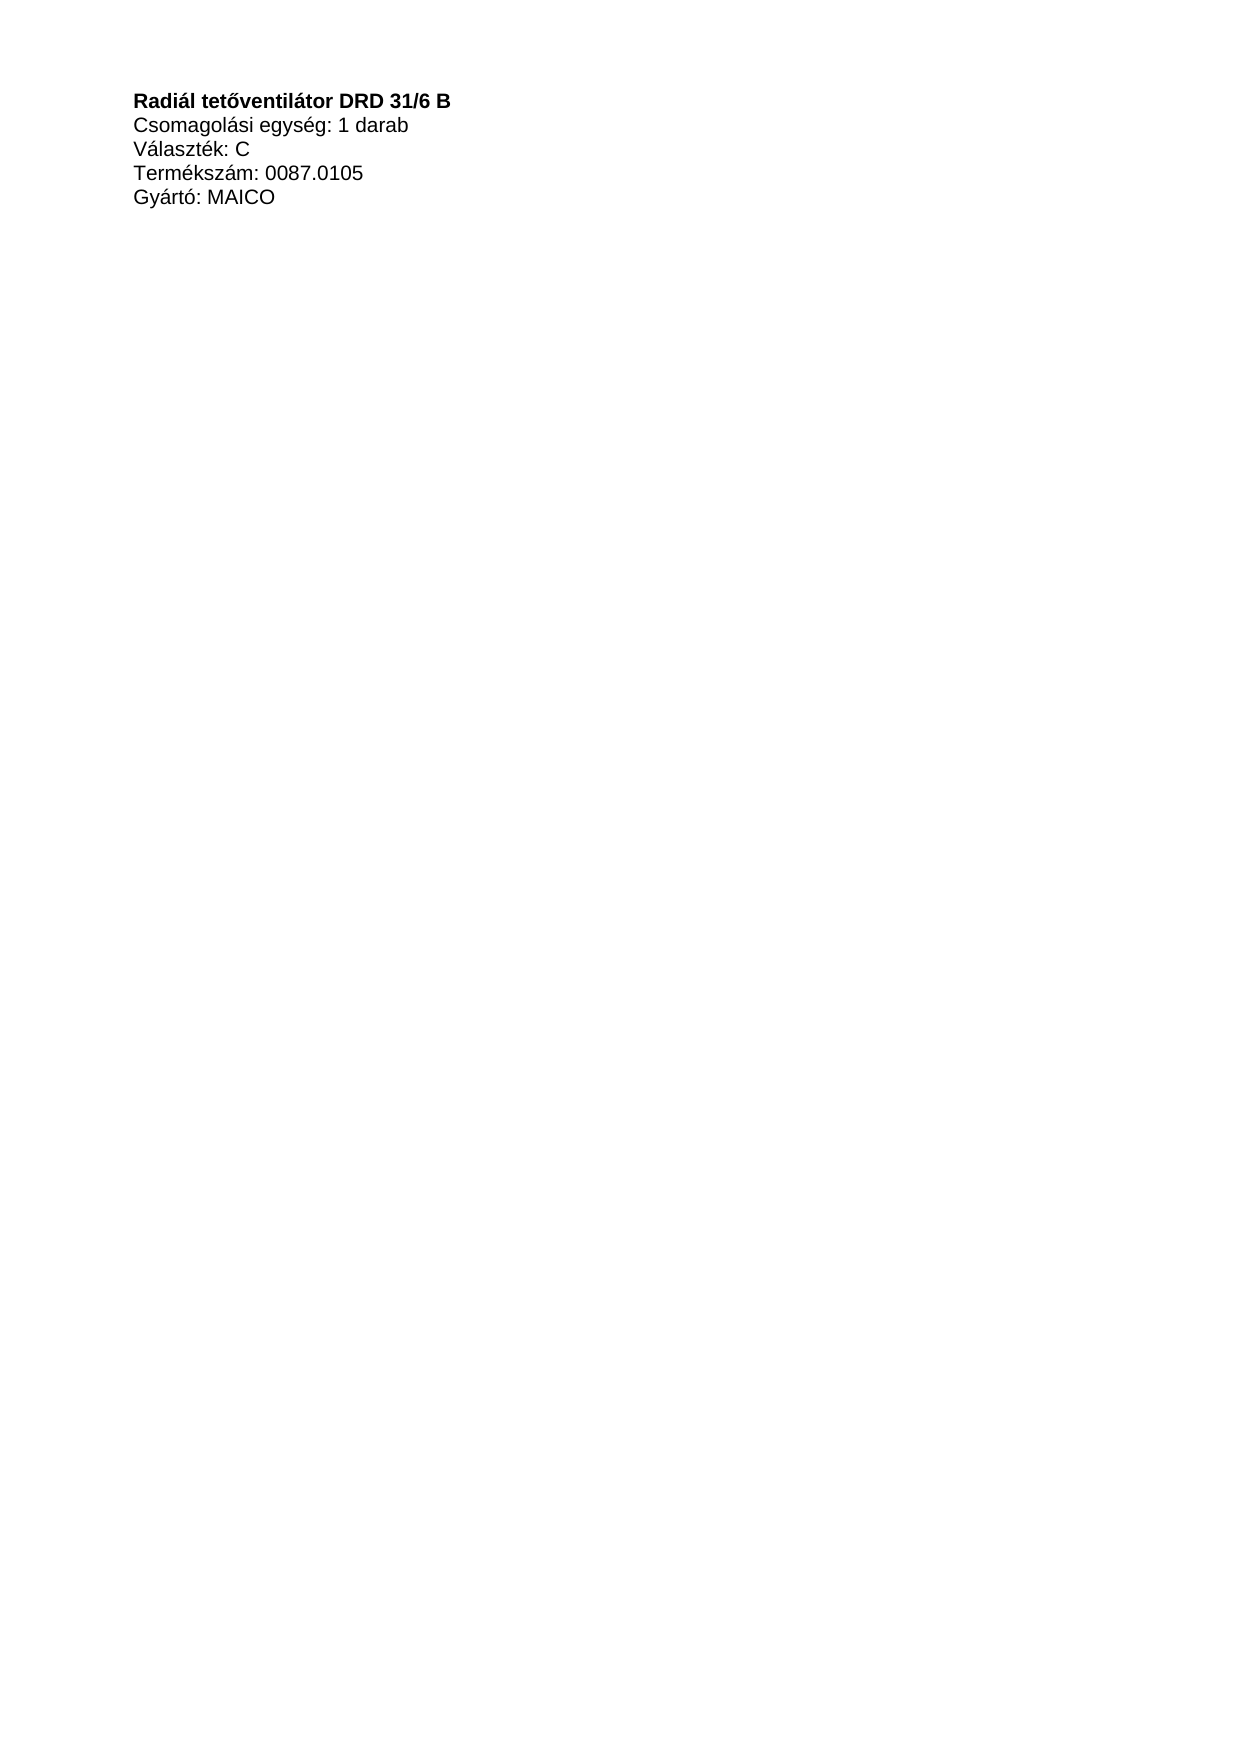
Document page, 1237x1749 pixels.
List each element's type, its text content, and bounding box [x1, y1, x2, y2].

text Radiál tetőventilátor DRD 31/6 BCsomagolási egység: 1 darabVálaszték: C Termékszám: 0087.0105Gyártó: MAICO [133, 89, 1148, 208]
